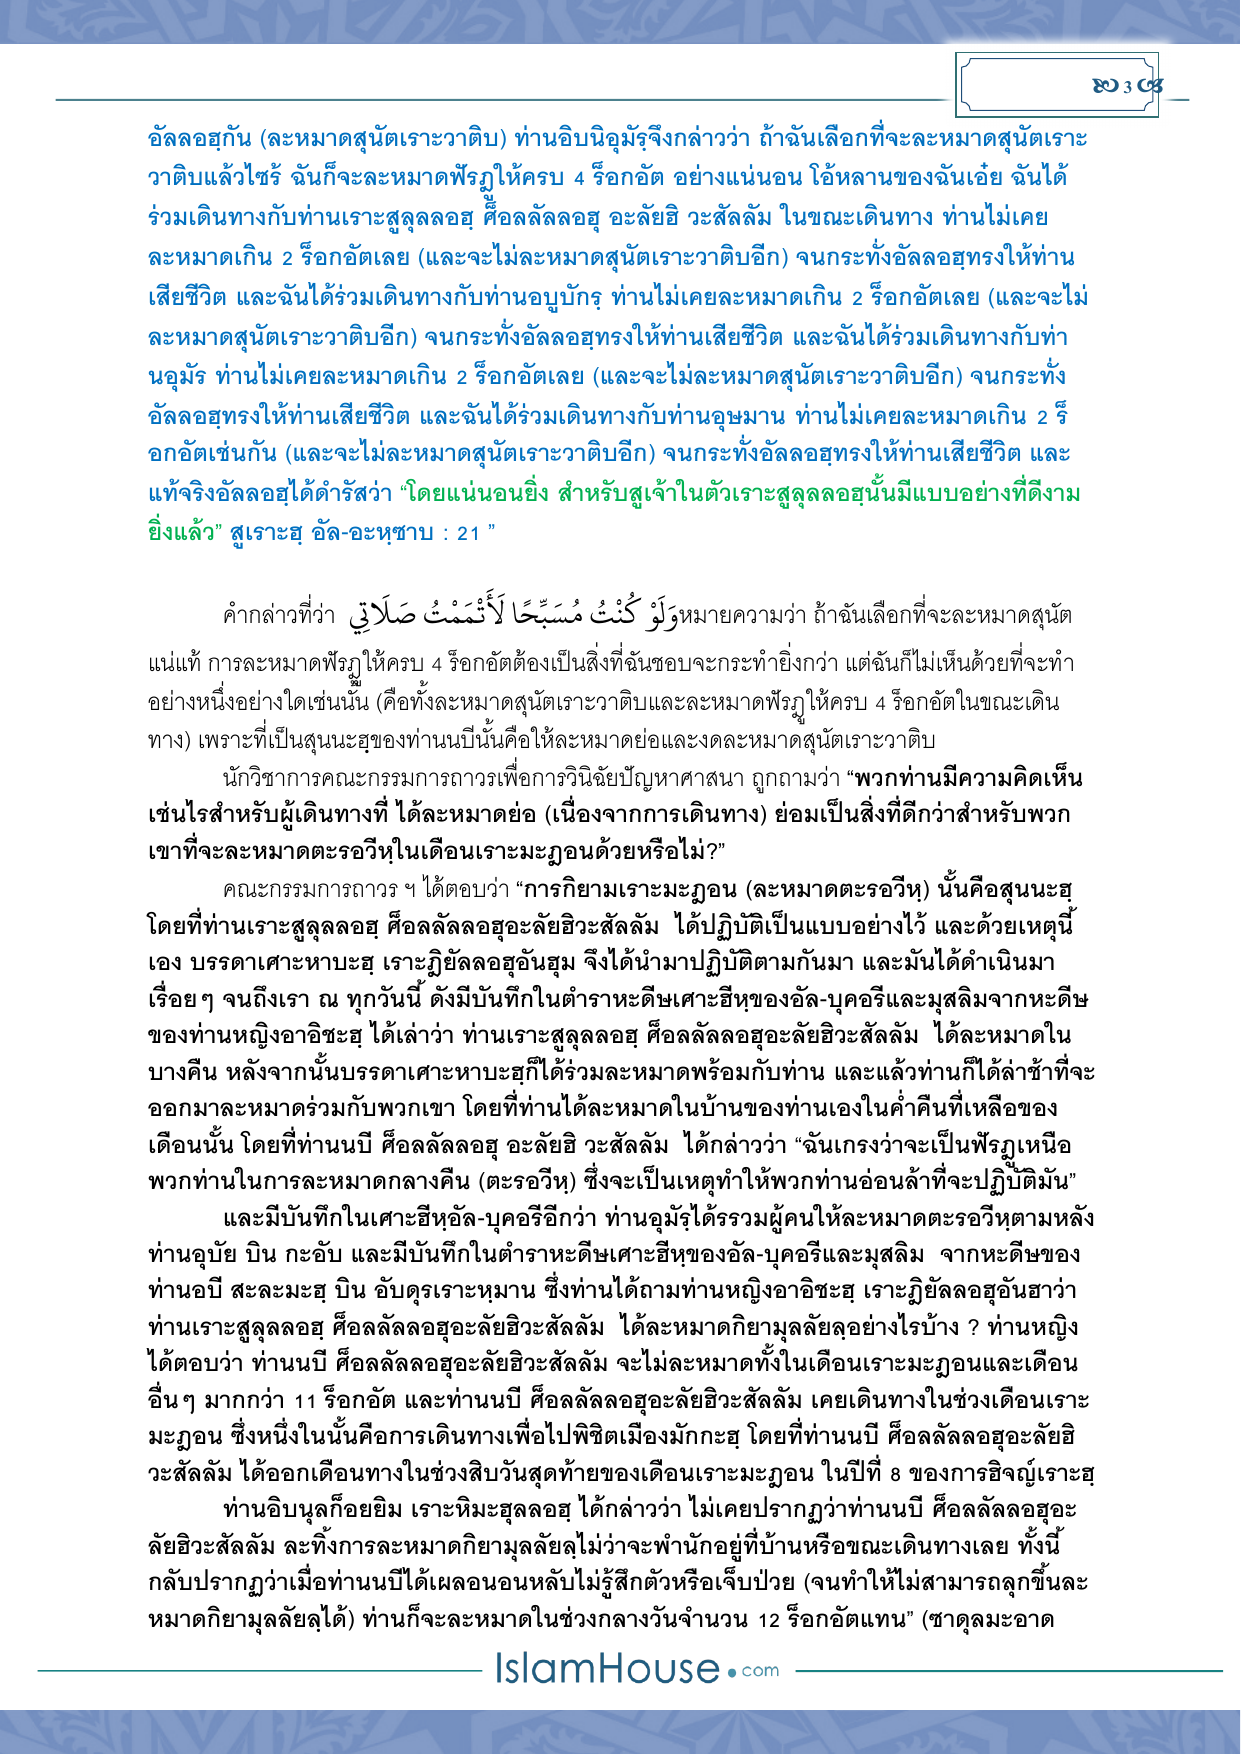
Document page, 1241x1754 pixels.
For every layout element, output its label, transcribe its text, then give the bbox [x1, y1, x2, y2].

text และมีบันทึกในเศาะฮีหฺอัล-บุคอรีอีกว่า ท่านอุมัรฺได้รรวมผู้คนให้ละหมาดตะรอวีหฺตามหลังท่านอุบัย บิน กะอับ และมีบันทึกในตำราหะดีษเศาะฮีหฺของอัล-บุคอรีและมุสลิม จากหะดีษของท่านอบี สะละมะฮฺ บิน อับดุรเราะหฺมาน ซึ่งท่านได้ถามท่านหญิงอาอิชะฮฺ เราะฎิยัลลอฮุอันฮาว่า ท่านเราะสูลุลลอฮฺ ศ็อลลัลลอฮุอะลัยฮิวะสัลลัม ได้ละหมาดกิยามุลลัยลฺอย่างไรบ้าง ? ท่านหญิงได้ตอบว่า ท่านนบี ศ็อลลัลลอฮุอะลัยฮิวะสัลลัม จะไม่ละหมาดทั้งในเดือนเราะมะฎอนและเดือนอื่นๆ มากกว่า 11 ร็อกอัต และท่านนบี ศ็อลลัลลอฮุอะลัยฮิวะสัลลัม เคยเดินทางในช่วงเดือนเราะมะฎอน ซึ่งหนึ่งในนั้นคือการเดินทางเพื่อไปพิชิตเมืองมักกะฮฺ โดยที่ท่านนบี ศ็อลลัลลอฮุอะลัยฮิวะสัลลัม ได้ออกเดือนทางในช่วงสิบวันสุดท้ายของเดือนเราะมะฎอน ในปีที่ 8 ของการฮิจญ์เราะฮฺ [148, 1198, 1097, 1490]
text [148, 118, 1093, 549]
text คณะกรรมการถาวร ฯ ได้ตอบว่า “การกิยามเราะมะฎอน (ละหมาดตะรอวีหฺ) นั้นคือสุนนะฮฺ โดยที่ท่านเราะสูลุลลอฮฺ ศ็อลลัลลอฮุอะลัยฮิวะสัลลัม ได้ปฏิบัติเป็นแบบอย่างไว้ และด้วยเหตุนี้เอง บรรดาเศาะหาบะฮฺ เราะฎิยัลลอฮุอันฮุม จึงได้นำมาปฏิบัติตามกันมา และมันได้ดำเนินมาเรื่อยๆ จนถึงเรา ณ ทุกวันนี้ ดังมีบันทึกในตำราหะดีษเศาะฮีหฺของอัล-บุคอรีและมุสลิมจากหะดีษของท่านหญิงอาอิชะฮฺ ได้เล่าว่า ท่านเราะสูลุลลอฮฺ ศ็อลลัลลอฮุอะลัยฮิวะสัลลัม ได้ละหมาดในบางคืน หลังจากนั้นบรรดาเศาะหาบะฮฺก็ได้ร่วมละหมาดพร้อมกับท่าน และแล้วท่านก็ได้ล่าช้าที่จะออกมาละหมาดร่วมกับพวกเขา โดยที่ท่านได้ละหมาดในบ้านของท่านเองในค่ำคืนที่เหลือของเดือนนั้น โดยที่ท่านนบี ศ็อลลัลลอฮุ อะลัยฮิ วะสัลลัม ได้กล่าวว่า “ฉันเกรงว่าจะเป็นฟัรฎูเหนือพวกท่านในการละหมาดกลางคืน (ตะรอวีหฺ) ซึ่งจะเป็นเหตุทำให้พวกท่านอ่อนล้าที่จะปฏิบัติมัน” [148, 868, 1097, 1198]
text นักวิชาการคณะกรรมการถาวรเพื่อการวินิฉัยปัญหาศาสนา ถูกถามว่า “พวกท่านมีความคิดเห็นเช่นไรสำหรับผู้เดินทางที่ ได้ละหมาดย่อ (เนื่องจากการเดินทาง) ย่อมเป็นสิ่งที่ดีกว่าสำหรับพวกเขาที่จะละหมาดตะรอวีหฺในเดือนเราะมะฎอนด้วยหรือไม่?” [148, 757, 1097, 868]
text คำกล่าวที่ว่า وَلَوْ كُنْتُ مُسَبِّحًا لَأَتْمَمْتُ صَلَاتِيหมายความว่า ถ้าฉันเลือกที่จะละหมาดสุนัต แน่แท้ การละหมาดฟัรฎูให้ครบ 4 ร็อกอัตต้องเป็นสิ่งที่ฉันชอบจะกระทำยิ่งกว่า แต่ฉันก็ไม่เห็นด้วยที่จะทำอย่างหนึ่งอย่างใดเช่นนั้น (คือทั้งละหมาดสุนัตเราะวาติบและละหมาดฟัรฎูให้ครบ 4 ร็อกอัตในขณะเดินทาง) เพราะที่เป็นสุนนะฮฺของท่านนบีนั้นคือให้ละหมาดย่อและงดละหมาดสุนัตเราะวาติบ [148, 586, 1097, 757]
picture [28, 1645, 483, 1691]
picture [487, 1646, 1224, 1691]
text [148, 1490, 1097, 1636]
